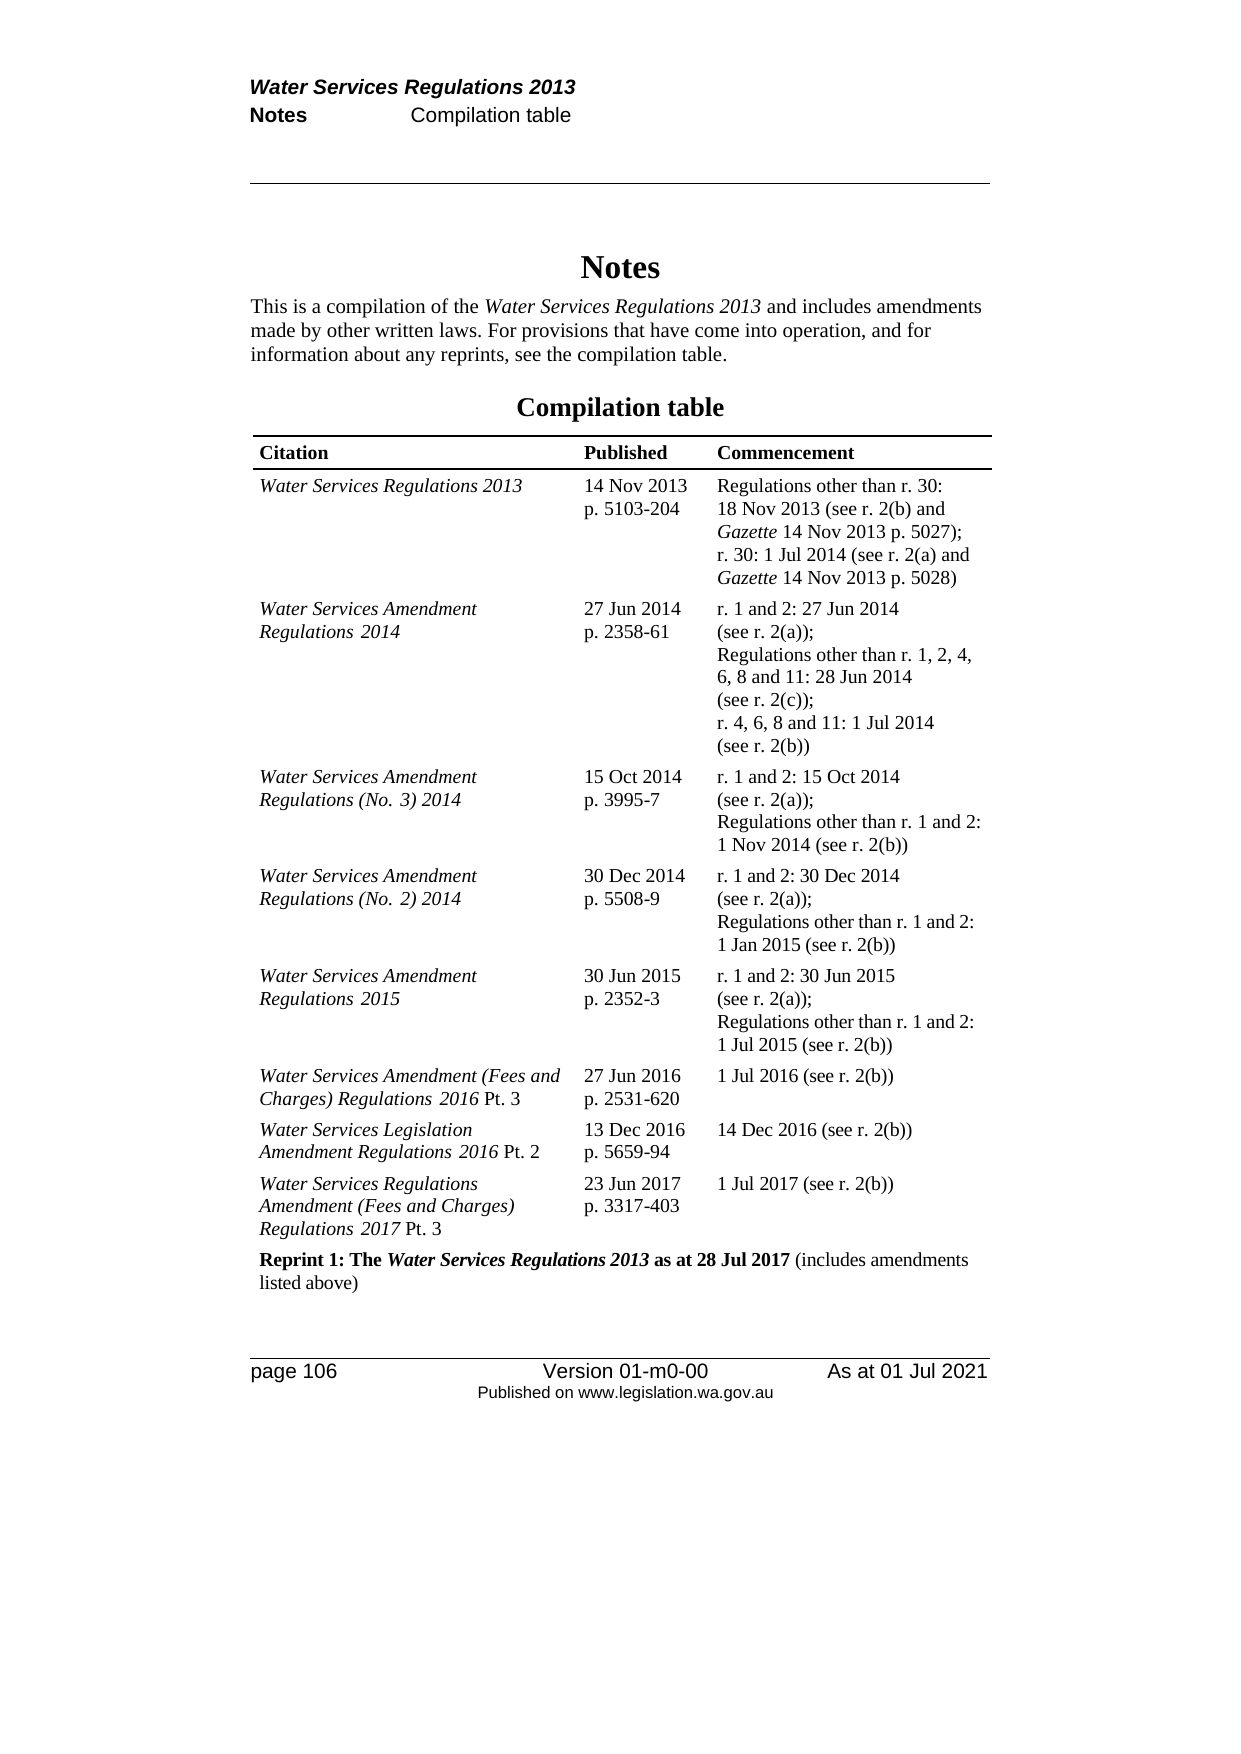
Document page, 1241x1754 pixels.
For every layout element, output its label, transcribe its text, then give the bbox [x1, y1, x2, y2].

table_cell Water Services Amendment Regulations (No. 3) 2014 [253, 761, 578, 860]
table_header Citation [253, 437, 578, 468]
table_header Commencement [711, 437, 992, 468]
table_cell 14 Nov 2013 p. 5103-204 [578, 470, 711, 593]
table_cell Water Services Legislation Amendment Regulations 2016 Pt. 2 [253, 1114, 578, 1167]
table_cell Water Services Regulations 2013 [253, 470, 578, 593]
table_cell r. 1 and 2: 30 Jun 2015 (see r. 2(a)); Regulations other than r. 1 and 2: 1 Jul 2015 (see r. 2(b)) [711, 960, 992, 1059]
table_cell Regulations other than r. 30: 18 Nov 2013 (see r. 2(b) and Gazette 14 Nov 2013 p. 5027); r. 30: 1 Jul 2014 (see r. 2(a) and Gazette 14 Nov 2013 p. 5028) [711, 470, 992, 593]
table_cell r. 1 and 2: 27 Jun 2014 (see r. 2(a)); Regulations other than r. 1, 2, 4, 6, 8 and 11: 28 Jun 2014 (see r. 2(c)); r. 4, 6, 8 and 11: 1 Jul 2014 (see r. 2(b)) [711, 593, 992, 761]
table_cell 14 Dec 2016 (see r. 2(b)) [711, 1114, 992, 1167]
table_cell 23 Jun 2017 p. 3317-403 [578, 1168, 711, 1244]
table_cell 30 Dec 2014 p. 5508-9 [578, 860, 711, 960]
table_cell Water Services Amendment Regulations 2015 [253, 960, 578, 1059]
table_cell 27 Jun 2016 p. 2531-620 [578, 1060, 711, 1113]
subtitle Compilation table [250, 391, 990, 422]
table_cell Reprint 1: The Water Services Regulations 2013 as at 28 Jul 2017 (includes amendments listed above) [253, 1244, 992, 1298]
table_cell r. 1 and 2: 15 Oct 2014 (see r. 2(a)); Regulations other than r. 1 and 2: 1 Nov 2014 (see r. 2(b)) [711, 761, 992, 860]
table_cell 13 Dec 2016 p. 5659-94 [578, 1114, 711, 1167]
table_cell 27 Jun 2014 p. 2358-61 [578, 593, 711, 761]
text This is a compilation of the Water Services Regulations 2013 and includes amendments made by other written laws. For provisions that have come into operation, and for information about any reprints, see the compilation table. [250, 294, 990, 366]
table_cell 1 Jul 2017 (see r. 2(b)) [711, 1168, 992, 1244]
table_cell Water Services Amendment Regulations 2014 [253, 593, 578, 761]
subtitle Notes [250, 247, 990, 286]
table_cell Water Services Amendment (Fees and Charges) Regulations 2016 Pt. 3 [253, 1060, 578, 1113]
table_cell 15 Oct 2014 p. 3995-7 [578, 761, 711, 860]
table_cell 30 Jun 2015 p. 2352-3 [578, 960, 711, 1059]
table_cell Water Services Regulations Amendment (Fees and Charges) Regulations 2017 Pt. 3 [253, 1168, 578, 1244]
table_cell r. 1 and 2: 30 Dec 2014 (see r. 2(a)); Regulations other than r. 1 and 2: 1 Jan 2015 (see r. 2(b)) [711, 860, 992, 960]
table_cell Water Services Amendment Regulations (No. 2) 2014 [253, 860, 578, 960]
table_header Published [578, 437, 711, 468]
table_cell 1 Jul 2016 (see r. 2(b)) [711, 1060, 992, 1113]
